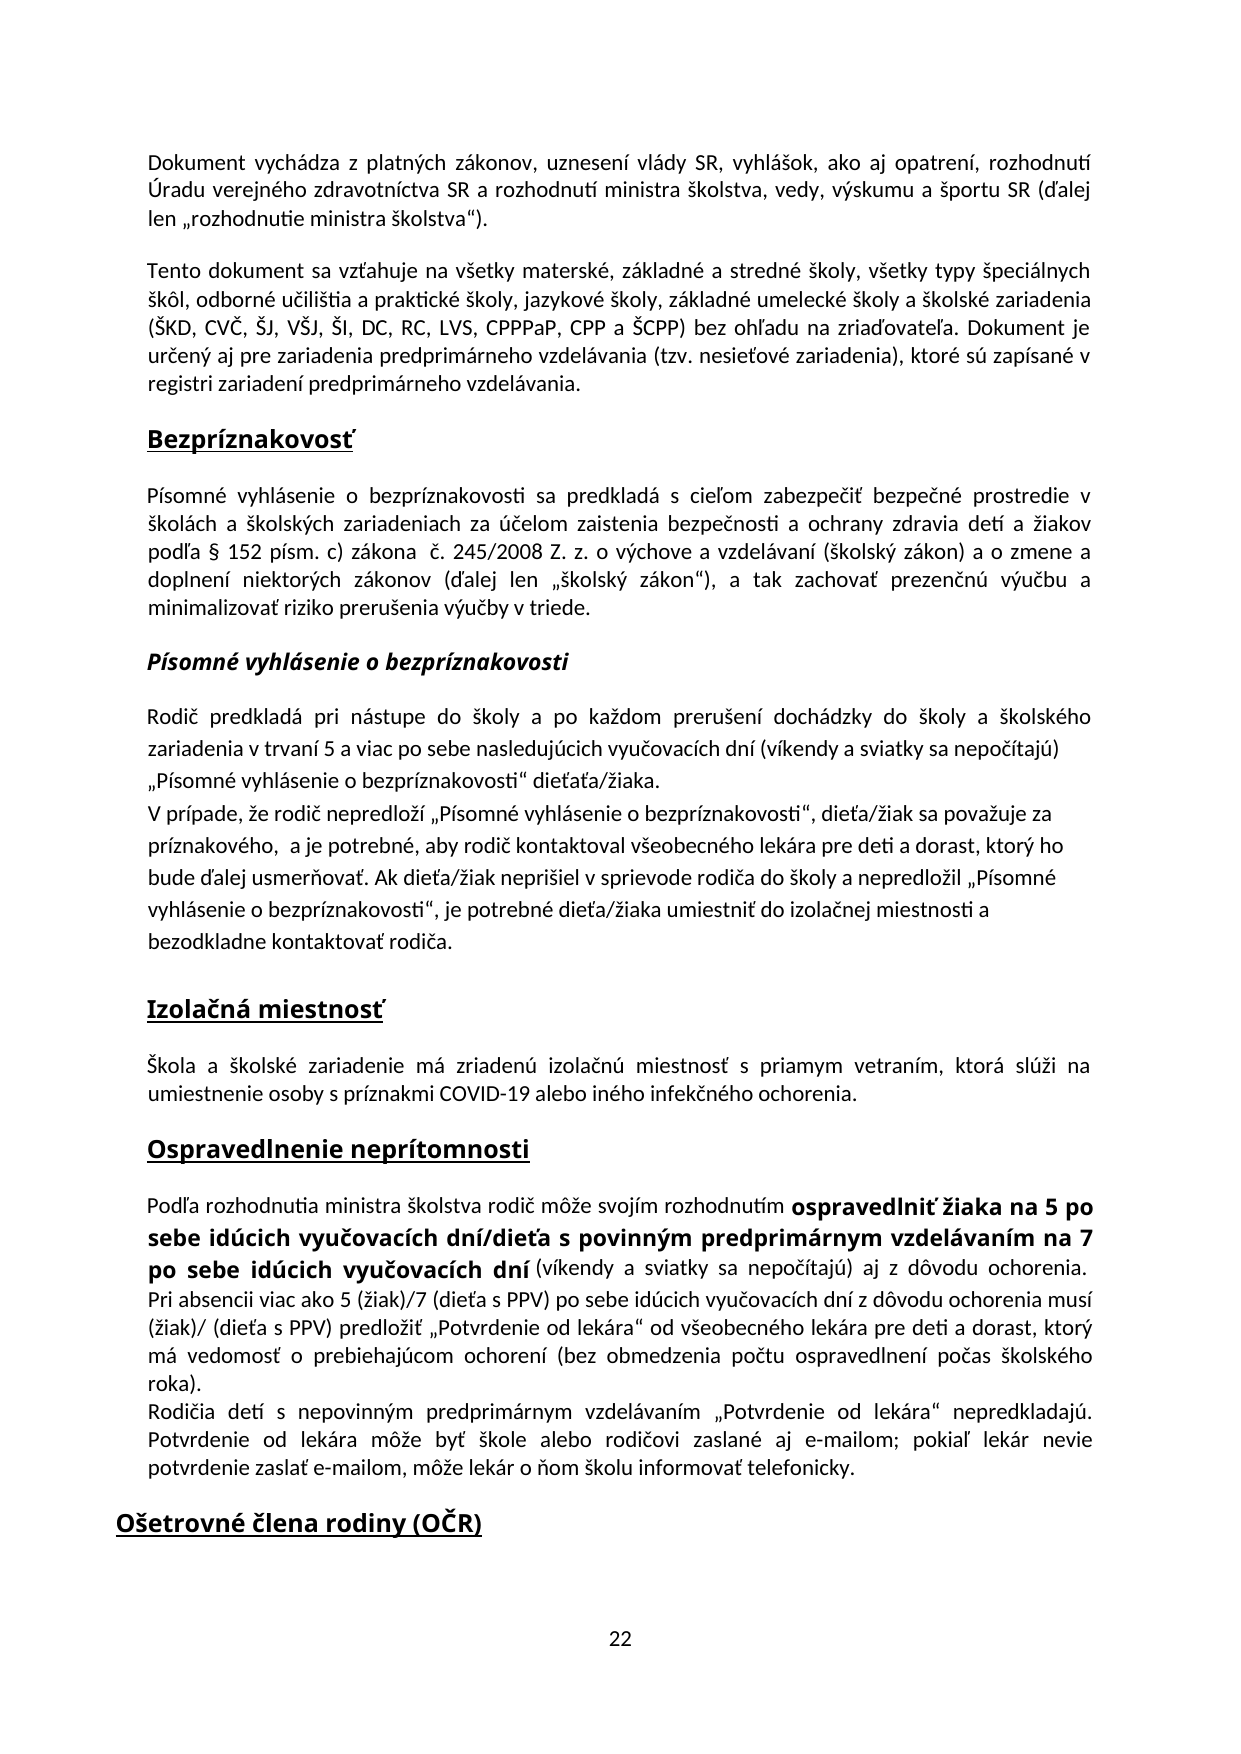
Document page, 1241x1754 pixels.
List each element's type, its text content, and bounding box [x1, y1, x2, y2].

text „Písomné vyhlásenie o bezpríznakovosti“ dieťaťa/žiaka. V prípade, že rodič nepredloží „Písomné vyhlásenie o bezpríznakovosti“, dieťa/žiak sa považuje za príznakového, a je potrebné, aby rodič kontaktoval všeobecného lekára pre deti a dorast, ktorý ho bude ďalej usmerňovať. Ak dieťa/žiak neprišiel v sprievode rodiča do školy a nepredložil „Písomné vyhlásenie o bezpríznakovosti“, je potrebné dieťa/žiaka umiestniť do izolačnej miestnosti a bezodkladne kontaktovať rodiča. [147, 767, 1093, 956]
text Bezpríznakovosť [147, 422, 1093, 456]
text Písomné vyhlásenie o bezpríznakovosti [147, 646, 1093, 677]
text Podľa rozhodnutia ministra školstva rodič môže svojím rozhodnutím ospravedlniť žiaka na 5 po sebe idúcich vyučovacích dní/dieťa s povinným predprimárnym vzdelávaním na 7 po sebe idúcich vyučovacích dní (víkendy a sviatky sa nepočítajú) aj z dôvodu ochorenia. Pri absencii viac ako 5 (žiak)/7 (dieťa s PPV) po sebe idúcich vyučovacích dní z dôvodu ochorenia musí (žiak)/ (dieťa s PPV) predložiť „Potvrdenie od lekára“ od všeobecného lekára pre deti a dorast, ktorý má vedomosť o prebiehajúcom ochorení (bez obmedzenia počtu ospravedlnení počas školského roka). Rodičia detí s nepovinným predprimárnym vzdelávaním „Potvrdenie od lekára“ nepredkladajú. Potvrdenie od lekára môže byť škole alebo rodičovi zaslané aj e-mailom; pokiaľ lekár nevie potvrdenie zaslať e-mailom, môže lekár o ňom školu informovať telefonicky. [147, 1191, 1094, 1481]
text Písomné vyhlásenie o bezpríznakovosti sa predkladá s cieľom zabezpečiť bezpečné prostredie v školách a školských zariadeniach za účelom zaistenia bezpečnosti a ochrany zdravia detí a žiakov podľa § 152 písm. c) zákona č. 245/2008 Z. z. o výchove a vzdelávaní (školský zákon) a o zmene a doplnení niektorých zákonov (ďalej len „školský zákon“), a tak zachovať prezenčnú výučbu a minimalizovať riziko prerušenia výučby v triede. [147, 481, 1093, 621]
text Ošetrovné člena rodiny (OČR) [110, 1506, 1093, 1540]
text Rodič predkladá pri nástupe do školy a po každom prerušení dochádzky do školy a školského zariadenia v trvaní 5 a viac po sebe nasledujúcich vyučovacích dní (víkendy a sviatky sa nepočítajú) [147, 702, 1093, 762]
text Dokument vychádza z platných zákonov, uznesení vlády SR, vyhlášok, ako aj opatrení, rozhodnutí Úradu verejného zdravotníctva SR a rozhodnutí ministra školstva, vedy, výskumu a športu SR (ďalej len „rozhodnutie ministra školstva“). [148, 148, 1093, 232]
text Ospravedlnenie neprítomnosti [147, 1132, 1093, 1166]
text Izolačná miestnosť [147, 992, 1093, 1026]
text Škola a školské zariadenie má zriadenú izolačnú miestnosť s priamym vetraním, ktorá slúži na umiestnenie osoby s príznakmi COVID-19 alebo iného infekčného ochorenia. [147, 1051, 1093, 1107]
text Tento dokument sa vzťahuje na všetky materské, základné a stredné školy, všetky typy špeciálnych škôl, odborné učilištia a praktické školy, jazykové školy, základné umelecké školy a školské zariadenia (ŠKD, CVČ, ŠJ, VŠJ, ŠI, DC, RC, LVS, CPPPaP, CPP a ŠCPP) bez ohľadu na zriaďovateľa. Dokument je určený aj pre zariadenia predprimárneho vzdelávania (tzv. nesieťové zariadenia), ktoré sú zapísané v registri zariadení predprimárneho vzdelávania. [147, 257, 1093, 397]
